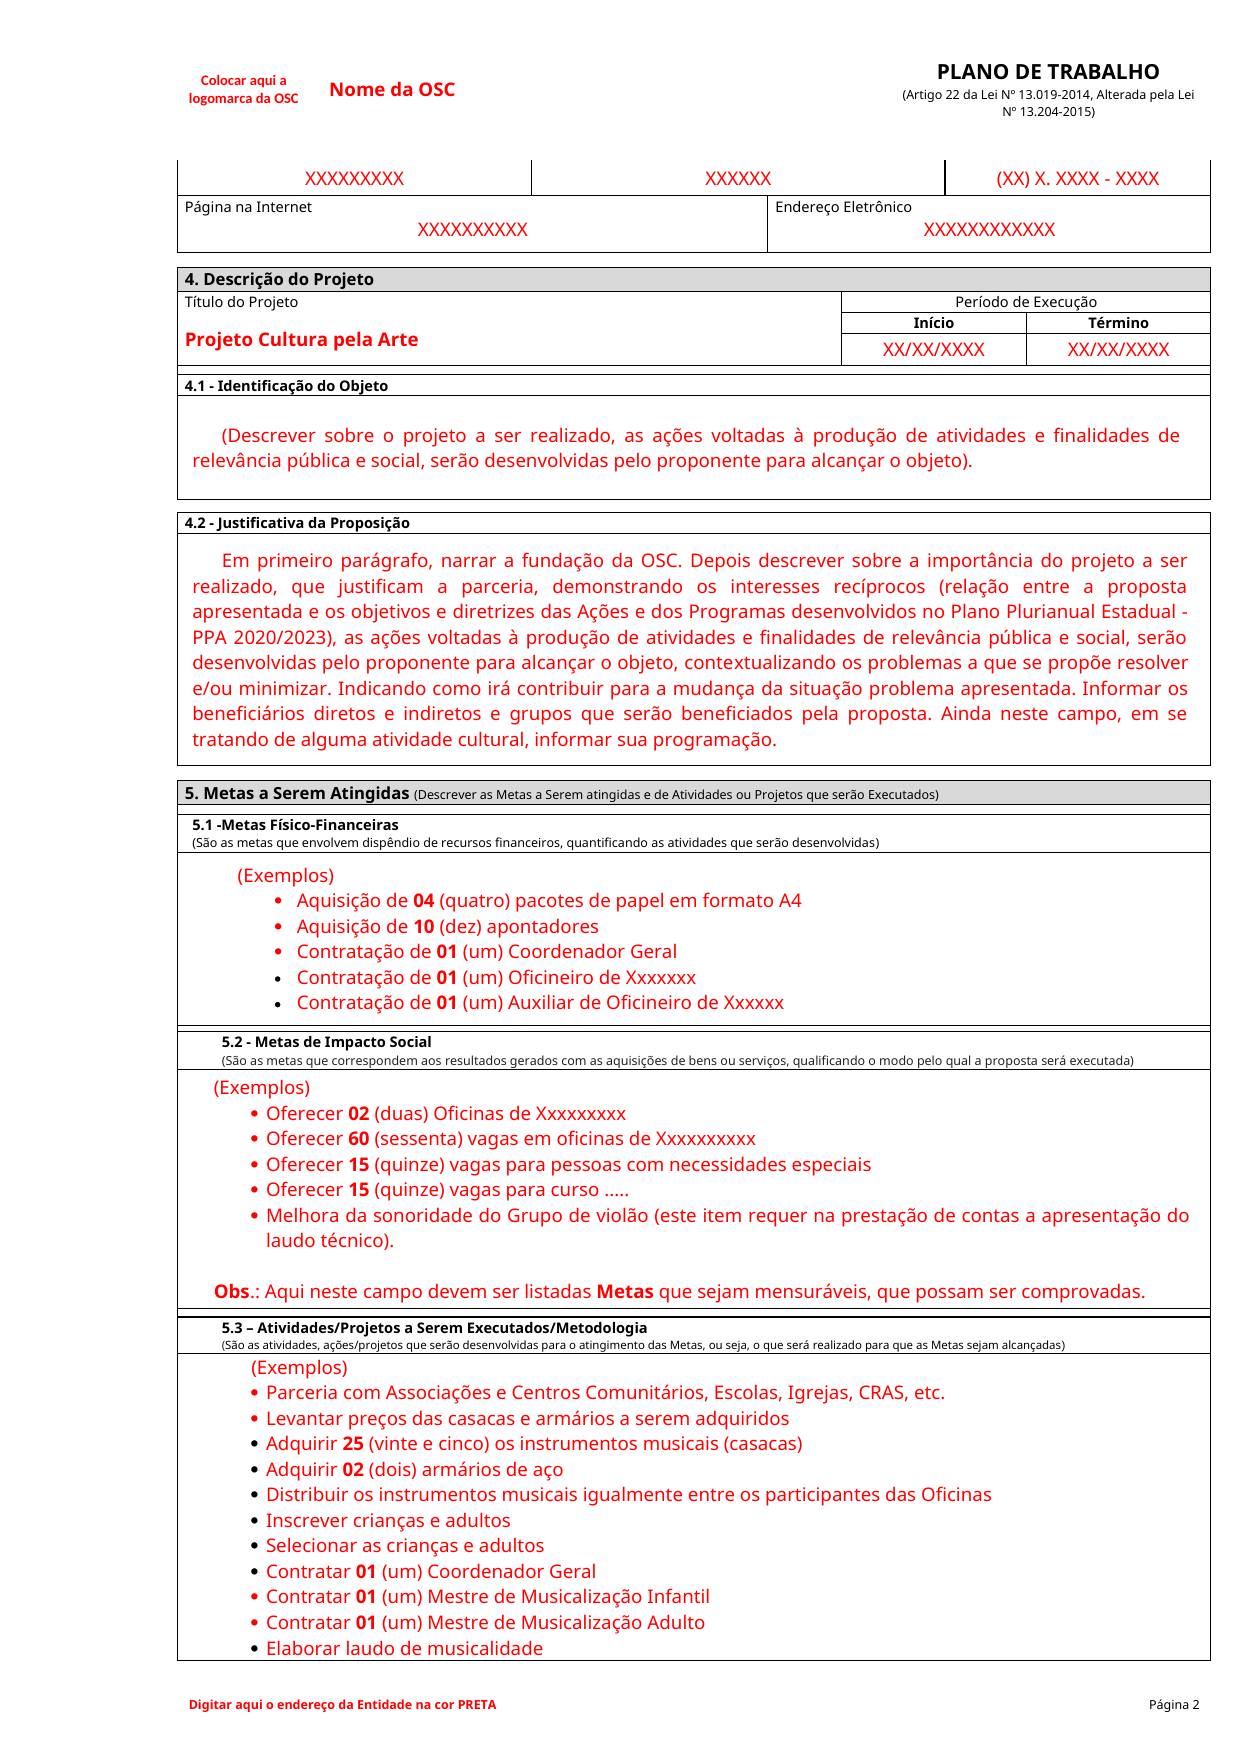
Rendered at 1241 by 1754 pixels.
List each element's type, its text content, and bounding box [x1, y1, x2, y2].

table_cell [178, 1354, 1210, 1660]
table_cell XX/XX/XXXX [842, 334, 1026, 365]
table_cell Início [842, 313, 1026, 332]
table_cell XXXXXXXXXXXX [768, 216, 1210, 252]
table_cell XX/XX/XXXX [1027, 334, 1210, 365]
table_cell [178, 1026, 1210, 1031]
table_cell (XX) X. XXXX - XXXX [946, 160, 1210, 195]
table_cell XXXXXX [532, 160, 944, 195]
table_cell XXXXXXXXX [178, 160, 531, 195]
table_cell Título do Projeto [178, 292, 841, 312]
table_cell (Exemplos) Oferecer 02 (duas) Oficinas de Xxxxxxxxx Oferecer 60 (sessenta) vagas em oficinas de Xxxxxxxxxx Oferecer 15 (quinze) vagas para pessoas com necessidades especiais Oferecer 15 (quinze) vagas para curso ..... Melhora da sonoridade do Grupo de violão (este item requer na prestação de contas a apresentação do laudo técnico). Obs.: Aqui neste campo devem ser listadas Metas que sejam mensuráveis, que possam ser comprovadas. [178, 1070, 1210, 1308]
table_cell 5.3 – Atividades/Projetos a Serem Executados/Metodologia (São as atividades, ações/projetos que serão desenvolvidas para o atingimento das Metas, ou seja, o que será realizado para que as Metas sejam alcançadas) [178, 1318, 1210, 1353]
table_header 5. Metas a Serem Atingidas (Descrever as Metas a Serem atingidas e de Atividades ou Projetos que serão Executados) [178, 781, 1210, 804]
table_cell Página na Internet [178, 196, 767, 216]
table_cell 5.1 -Metas Físico-Financeiras (São as metas que envolvem dispêndio de recursos financeiros, quantificando as atividades que serão desenvolvidas) [178, 815, 1210, 852]
table_cell (Descrever sobre o projeto a ser realizado, as ações voltadas à produção de atividades e finalidades de relevância pública e social, serão desenvolvidas pelo proponente para alcançar o objeto). [178, 396, 1210, 499]
table_cell Término [1027, 313, 1210, 332]
table_cell XXXXXXXXXX [178, 216, 767, 252]
table_cell Projeto Cultura pela Arte [178, 312, 841, 365]
table_header 4.2 - Justificativa da Proposição [178, 513, 1210, 533]
table_header 4. Descrição do Projeto [178, 268, 1210, 291]
table_cell Endereço Eletrônico [768, 196, 1210, 216]
table_cell (Exemplos) Aquisição de 04 (quatro) pacotes de papel em formato A4 Aquisição de 10 (dez) apontadores Contratação de 01 (um) Coordenador Geral Contratação de 01 (um) Oficineiro de Xxxxxxx Contratação de 01 (um) Auxiliar de Oficineiro de Xxxxxx [178, 853, 1210, 1024]
table_cell [178, 805, 1210, 813]
table_cell Período de Execução [842, 292, 1210, 312]
table_cell [178, 366, 1210, 374]
table_cell [178, 1309, 1210, 1316]
table_cell 4.1 - Identificação do Objeto [178, 375, 1210, 395]
table_cell Em primeiro parágrafo, narrar a fundação da OSC. Depois descrever sobre a importância do projeto a ser realizado, que justificam a parceria, demonstrando os interesses recíprocos (relação entre a proposta apresentada e os objetivos e diretrizes das Ações e dos Programas desenvolvidos no Plano Plurianual Estadual - PPA 2020/2023), as ações voltadas à produção de atividades e finalidades de relevância pública e social, serão desenvolvidas pelo proponente para alcançar o objeto, contextualizando os problemas a que se propõe resolver e/ou minimizar. Indicando como irá contribuir para a mudança da situação problema apresentada. Informar os beneficiários diretos e indiretos e grupos que serão beneficiados pela proposta. Ainda neste campo, em se tratando de alguma atividade cultural, informar sua programação. [178, 534, 1210, 765]
table_cell 5.2 - Metas de Impacto Social (São as metas que correspondem aos resultados gerados com as aquisições de bens ou serviços, qualificando o modo pelo qual a proposta será executada) [178, 1032, 1210, 1069]
